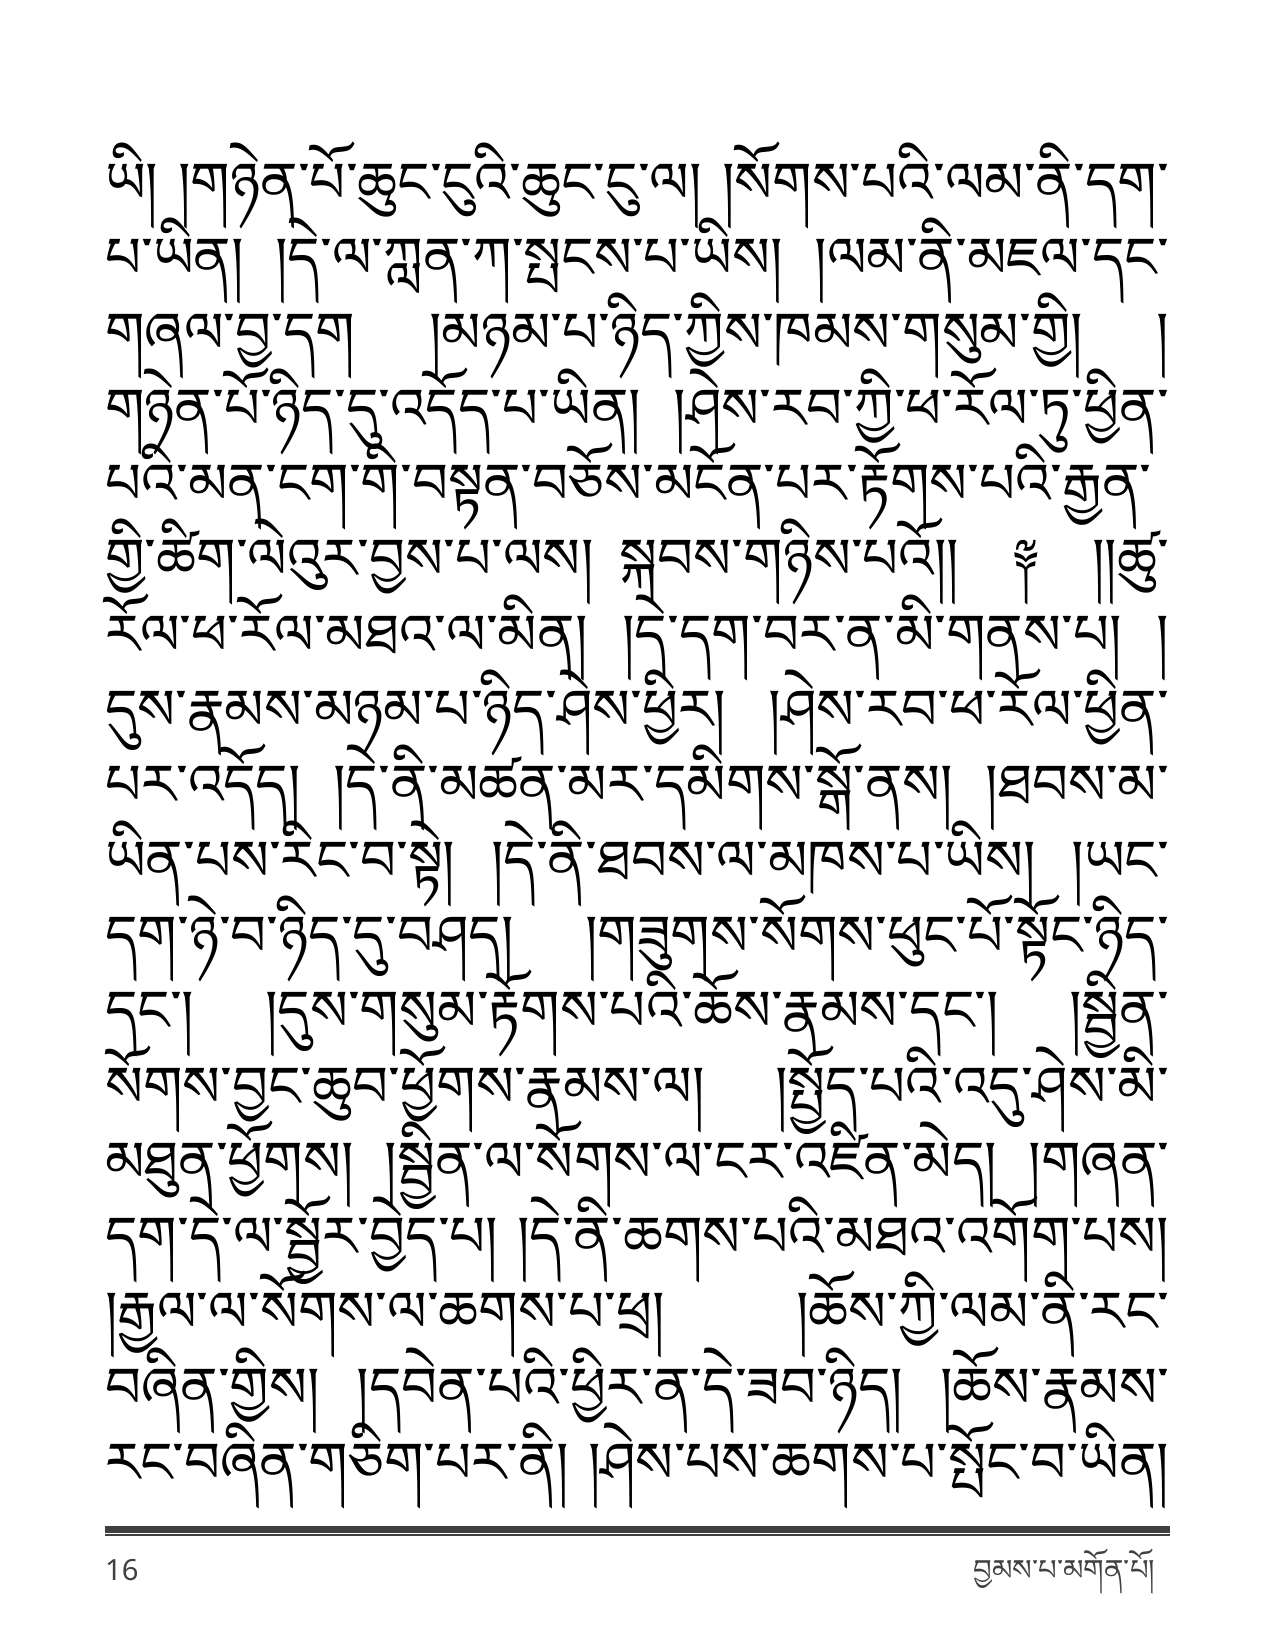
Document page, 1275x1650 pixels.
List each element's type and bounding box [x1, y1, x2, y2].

text [105, 150, 1170, 1496]
